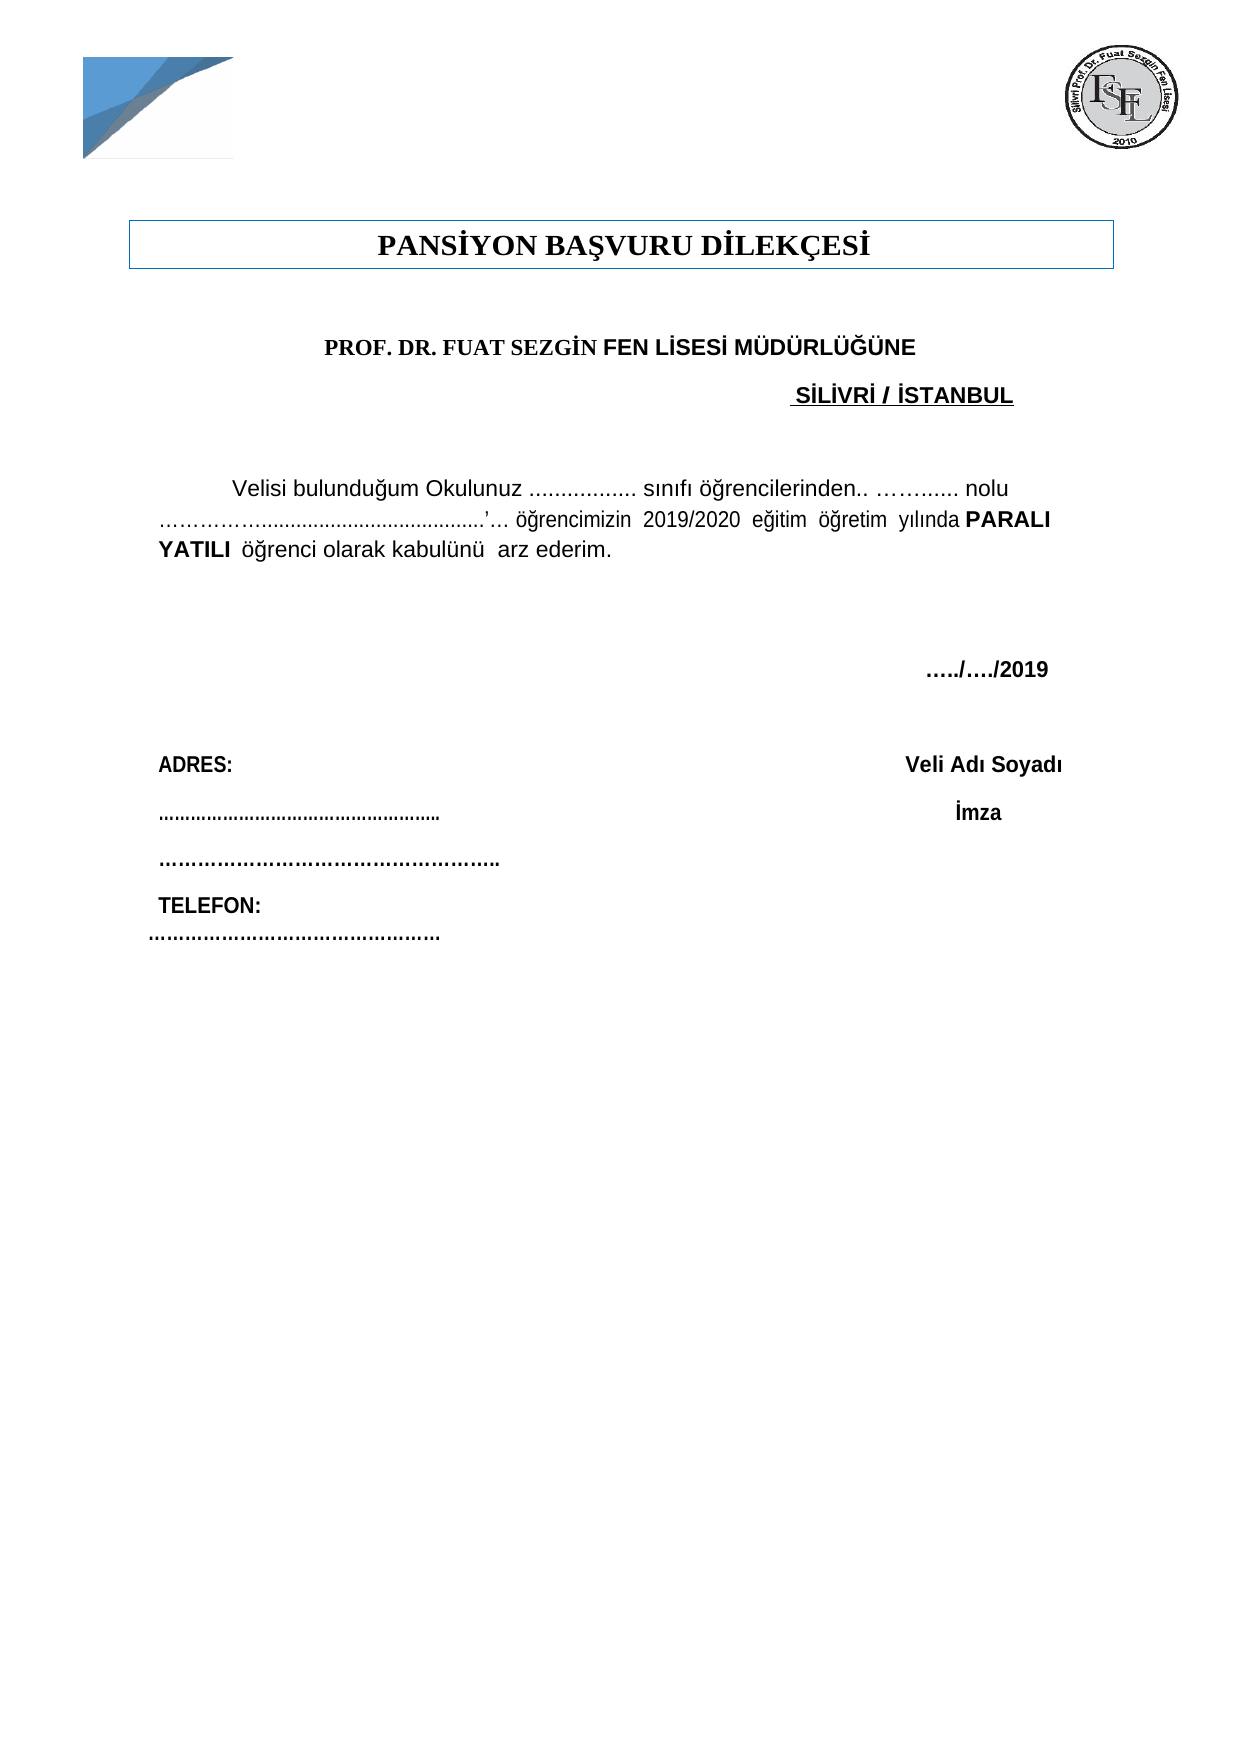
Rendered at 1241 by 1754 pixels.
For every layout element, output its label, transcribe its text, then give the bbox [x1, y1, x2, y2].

text …../…./2019 [148, 656, 1048, 682]
text …………………………………………….. İmza [158, 798, 1093, 825]
text ………………………………………… [148, 919, 1093, 945]
text PROF. DR. FUAT SEZGİN FEN LİSESİ MÜDÜRLÜĞÜNE [148, 334, 1093, 361]
picture [83, 57, 234, 159]
text Velisi bulunduğum Okulunuz ................. sınıfı öğrencilerinden.. ……...... nolu [232, 475, 1093, 502]
text TELEFON: [158, 892, 1093, 919]
text …………….......................................’… öğrencimizin 2019/2020 eğitim öğretim yılında PARALI YATILI öğrenci olarak kabulünü arz ederim. [158, 506, 1093, 562]
text …………………………………………….. [158, 845, 1093, 872]
text SİLİVRİ / İSTANBUL [789, 382, 1093, 408]
picture [1040, 21, 1201, 171]
text ADRES: Veli Adı Soyadı [158, 751, 1093, 778]
